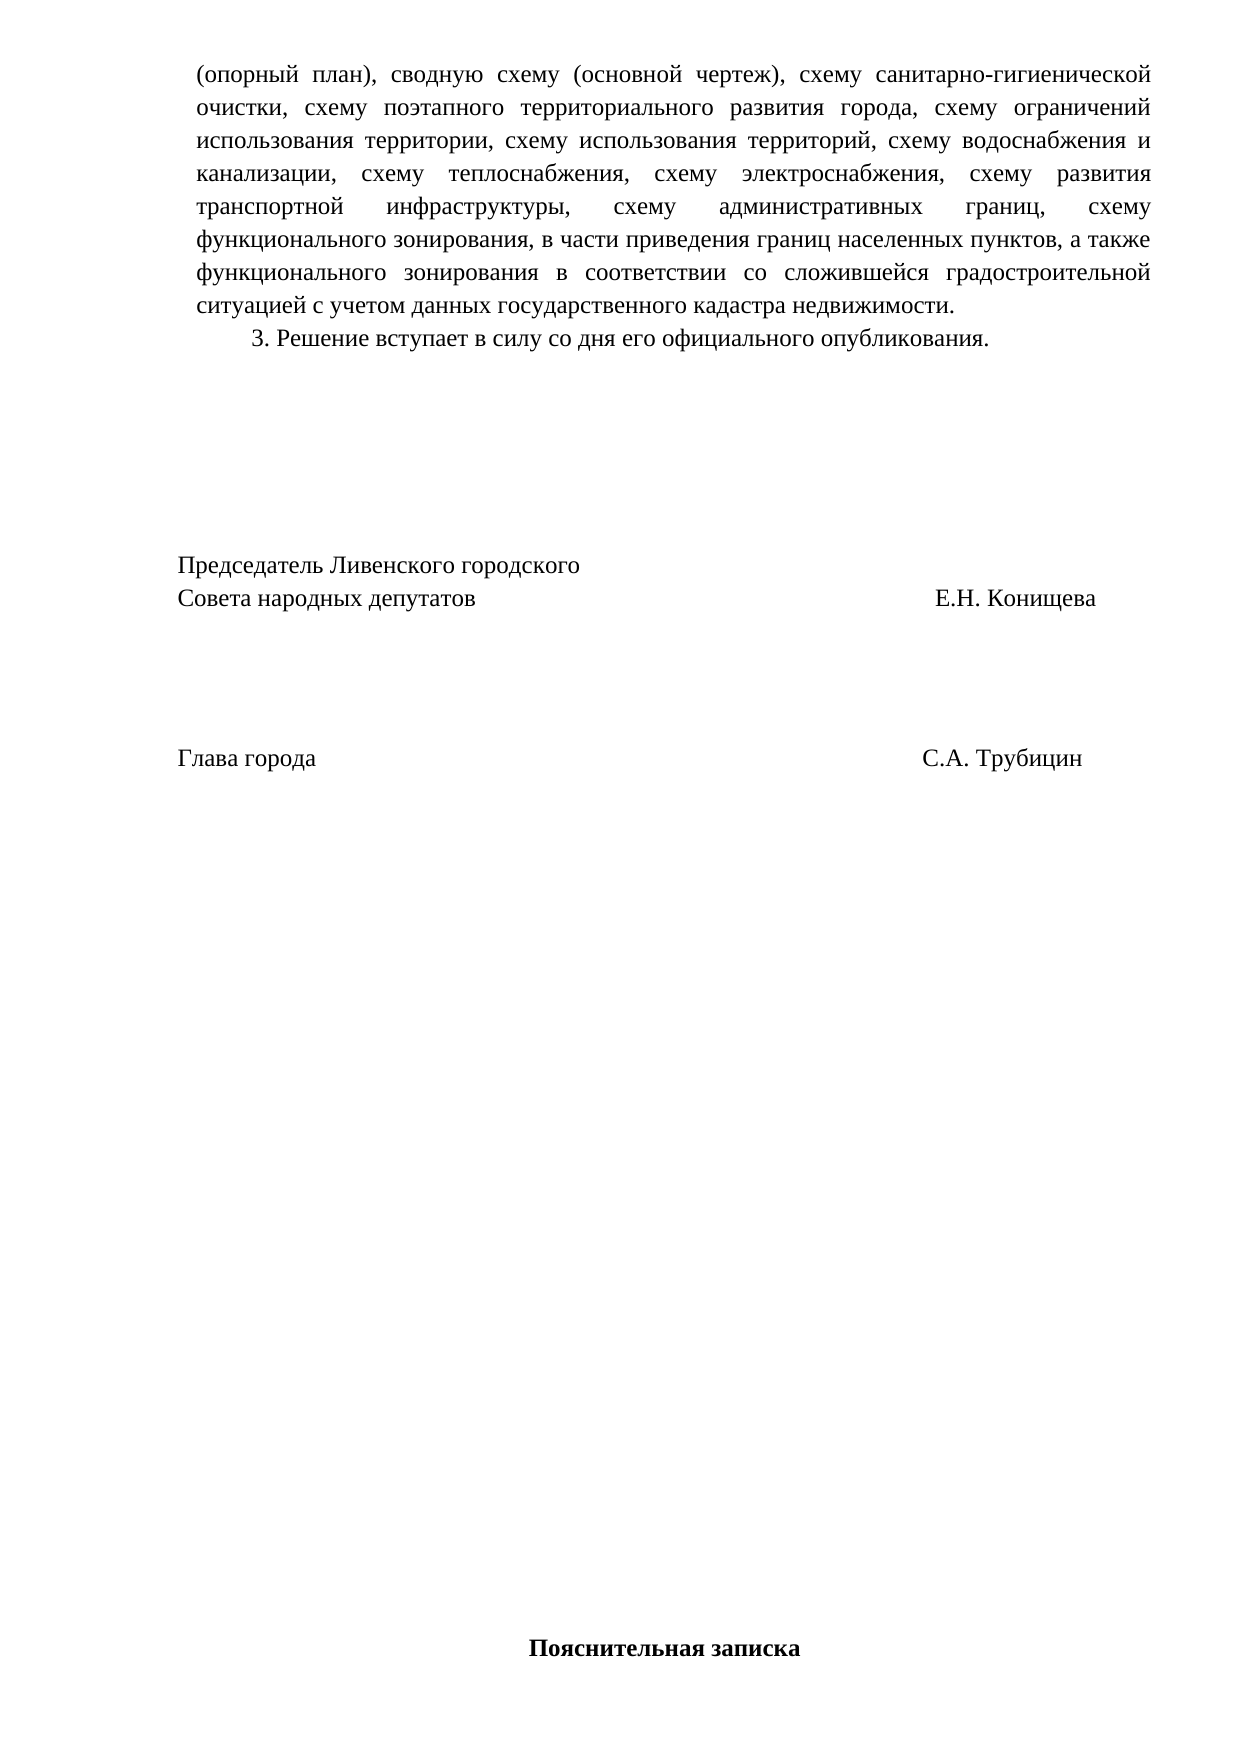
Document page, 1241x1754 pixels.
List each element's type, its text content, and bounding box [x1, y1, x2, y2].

text Председатель Ливенского городского [177, 550, 1152, 578]
text Пояснительная записка [177, 1633, 1152, 1662]
text 3. Решение вступает в силу со дня его официального опубликования. [196, 323, 1152, 352]
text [196, 59, 1152, 319]
text Глава города С.А. Трубицин [177, 743, 1152, 772]
text Совета народных депутатов Е.Н. Конищева [177, 583, 1152, 612]
